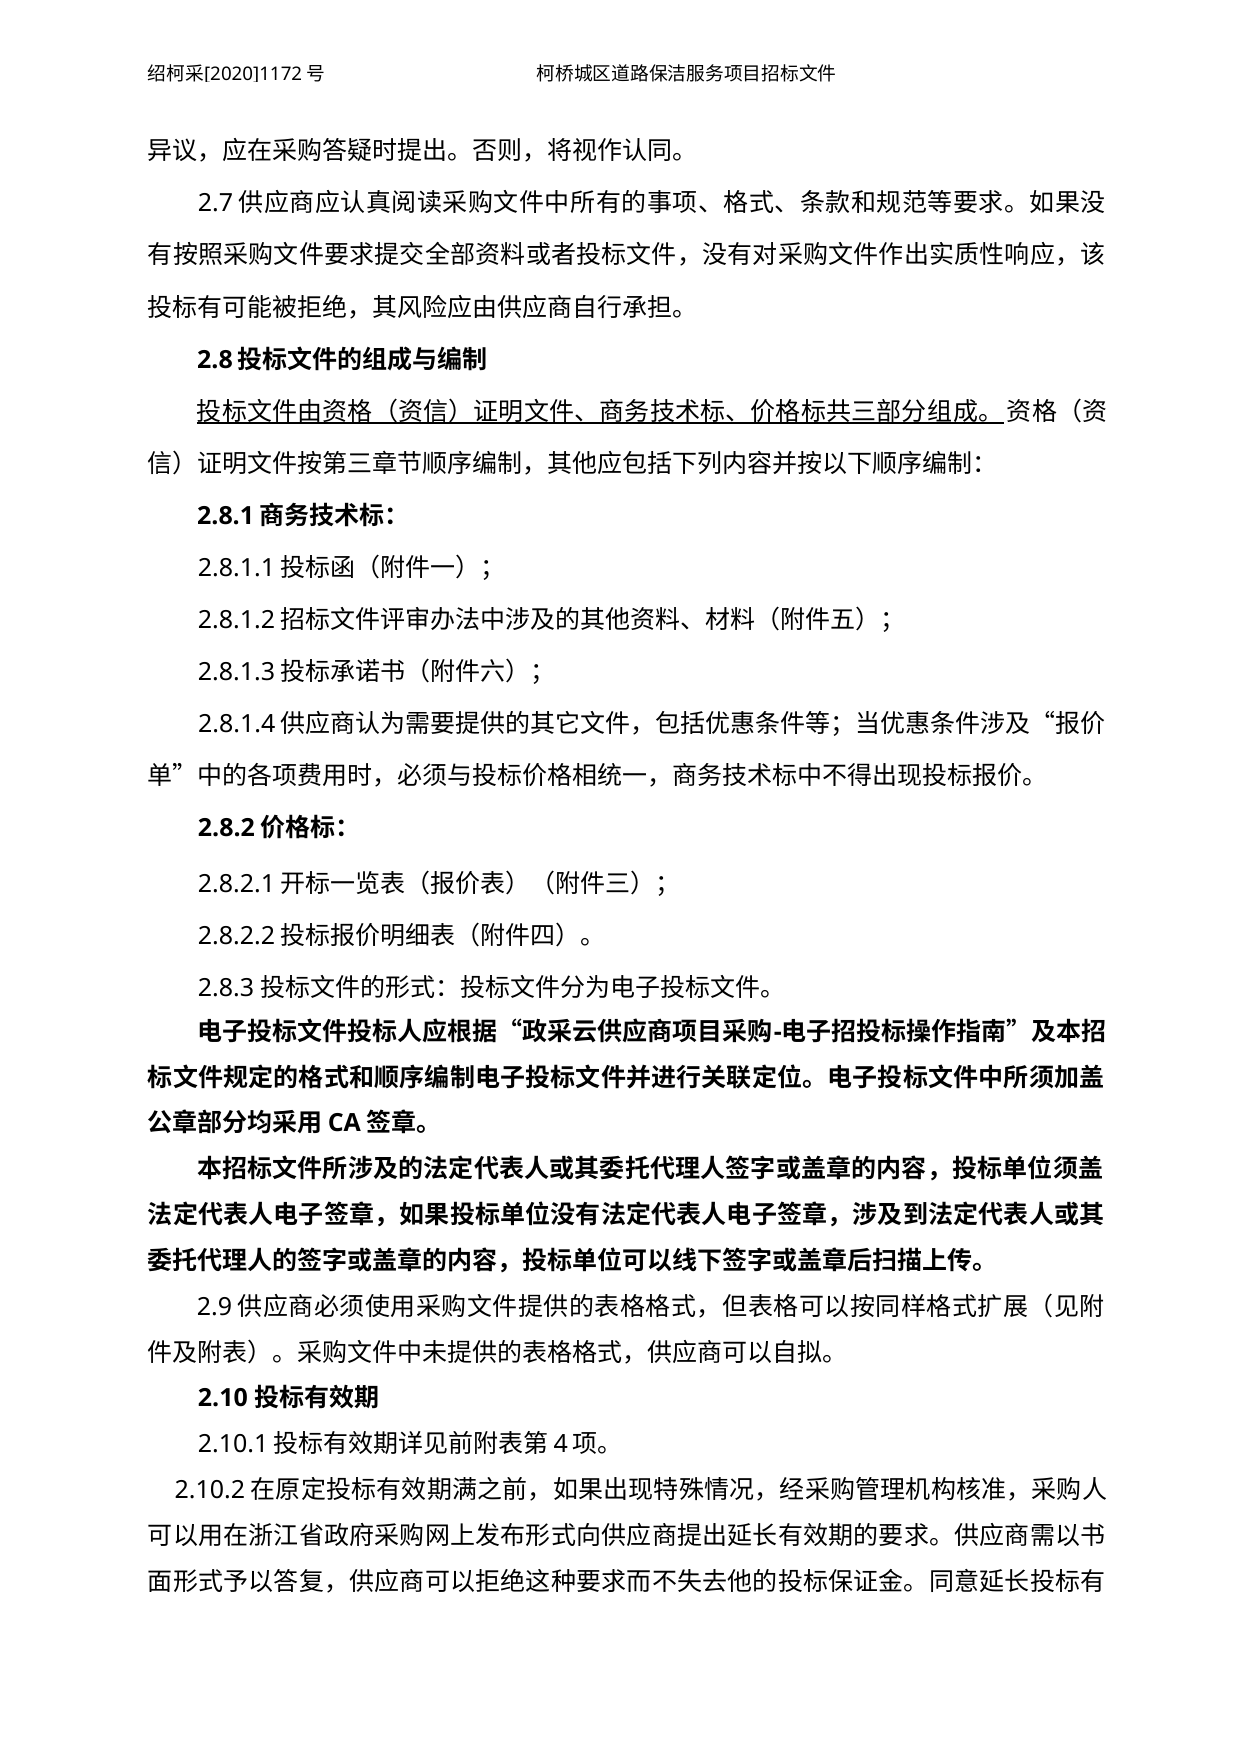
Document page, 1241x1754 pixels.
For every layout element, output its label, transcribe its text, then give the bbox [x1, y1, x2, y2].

text 本招标文件所涉及的法定代表人或其委托代理人签字或盖章的内容，投标单位须盖法定代表人电子签章，如果投标单位没有法定代表人电子签章，涉及到法定代表人或其委托代理人的签字或盖章的内容，投标单位可以线下签字或盖章后扫描上传。 [148, 1141, 1107, 1278]
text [148, 1462, 1107, 1599]
text 电子投标文件投标人应根据“政采云供应商项目采购-电子招投标操作指南”及本招标文件规定的格式和顺序编制电子投标文件并进行关联定位。电子投标文件中所须加盖公章部分均采用CA签章。 [148, 1003, 1107, 1141]
text 投标文件由资格（资信）证明文件、商务技术标、价格标共三部分组成。资格（资信）证明文件按第三章节顺序编制，其他应包括下列内容并按以下顺序编制： [148, 378, 1107, 483]
text 2.8.1.1投标函（附件一）； [148, 535, 1107, 587]
text 2.8投标文件的组成与编制 [148, 326, 1107, 378]
text 2.8.1商务技术标： [148, 483, 1107, 535]
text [148, 118, 1107, 170]
text 2.8.2.2投标报价明细表（附件四）。 [148, 899, 1107, 951]
text 2.8.1.4供应商认为需要提供的其它文件，包括优惠条件等；当优惠条件涉及“报价单”中的各项费用时，必须与投标价格相统一，商务技术标中不得出现投标报价。 [148, 691, 1107, 795]
text 2.8.1.2招标文件评审办法中涉及的其他资料、材料（附件五）； [148, 587, 1107, 639]
text 2.8.1.3投标承诺书（附件六）； [148, 639, 1107, 691]
text 2.7供应商应认真阅读采购文件中所有的事项、格式、条款和规范等要求。如果没有按照采购文件要求提交全部资料或者投标文件，没有对采购文件作出实质性响应，该投标有可能被拒绝，其风险应由供应商自行承担。 [148, 170, 1107, 326]
text 2.9供应商必须使用采购文件提供的表格格式，但表格可以按同样格式扩展（见附件及附表）。采购文件中未提供的表格格式，供应商可以自拟。 [148, 1278, 1107, 1370]
text 2.8.3 投标文件的形式：投标文件分为电子投标文件。 [148, 951, 1107, 1003]
text 2.10.1投标有效期详见前附表第4项。 [148, 1416, 1107, 1462]
text 2.8.2.1开标一览表（报价表）（附件三）； [148, 847, 1107, 899]
text 2.8.2价格标： [148, 795, 1107, 847]
text 2.10 投标有效期 [148, 1370, 1107, 1416]
